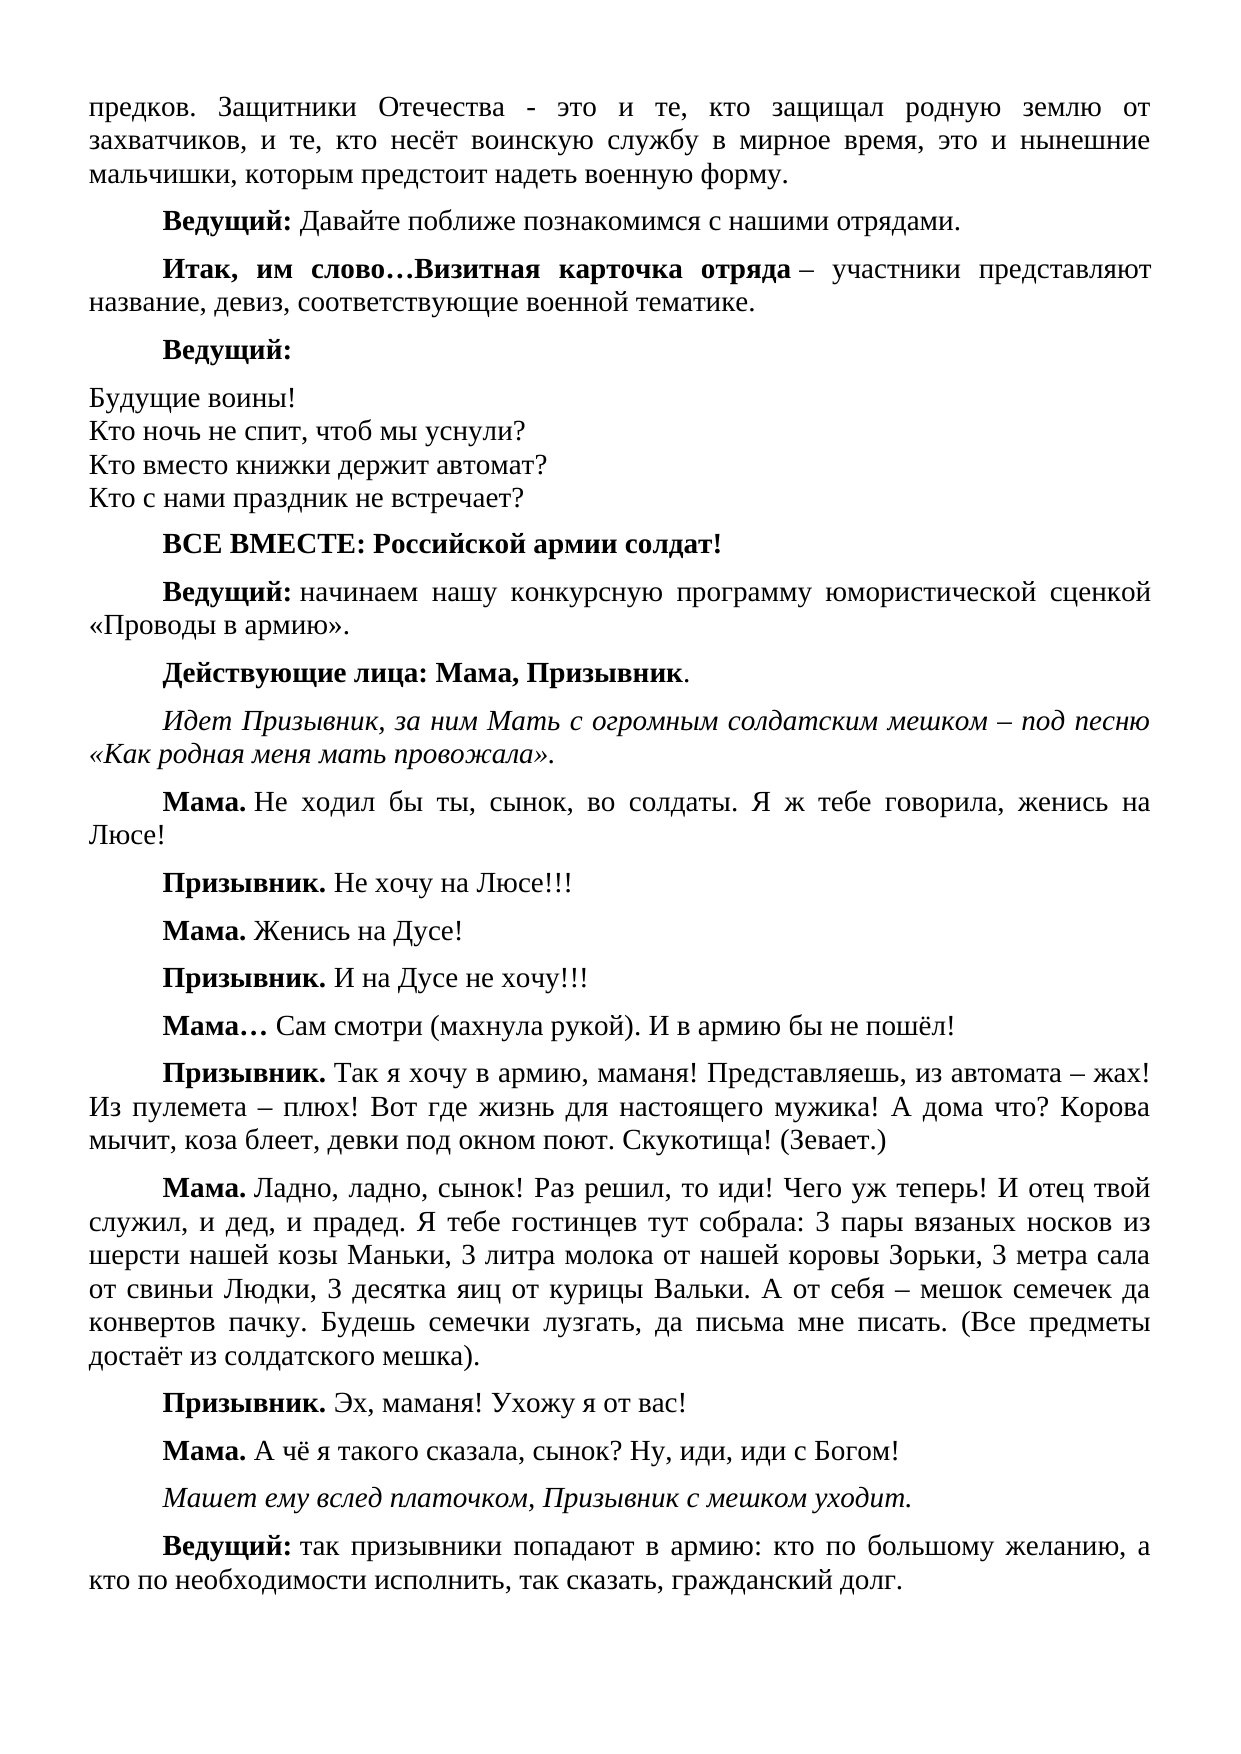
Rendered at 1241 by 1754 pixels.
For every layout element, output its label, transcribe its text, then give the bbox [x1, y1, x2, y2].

text Итак, им слово…Визитная карточка отряда – участники представляют название, девиз, соответствующие военной тематике. [89, 251, 1152, 318]
text Призывник. И на Дусе не хочу!!! [89, 960, 1152, 994]
text Мама. Ладно, ладно, сынок! Раз решил, то иди! Чего уж теперь! И отец твой служил, и дед, и прадед. Я тебе гостинцев тут собрала: 3 пары вязаных носков из шерсти нашей козы Маньки, 3 литра молока от нашей коровы Зорьки, 3 метра сала от свиньи Людки, 3 десятка яиц от курицы Вальки. А от себя – мешок семечек да конвертов пачку. Будешь семечки лузгать, да письма мне писать. (Все предметы достаёт из солдатского мешка). [89, 1170, 1152, 1371]
text Действующие лица: Мама, Призывник. [89, 655, 1152, 689]
text Ведущий: Давайте поближе познакомимся с нашими отрядами. [89, 203, 1152, 237]
text Ведущий: так призывники попадают в армию: кто по большому желанию, а кто по необходимости исполнить, так сказать, гражданский долг. [89, 1528, 1152, 1595]
text Призывник. Не хочу на Люсе!!! [89, 865, 1152, 898]
text Ведущий: [89, 332, 1152, 366]
text Ведущий: начинаем нашу конкурсную программу юмористической сценкой «Проводы в армию». [89, 574, 1152, 641]
text Мама. Женись на Дусе! [89, 913, 1152, 946]
text Машет ему вслед платочком, Призывник с мешком уходит. [89, 1481, 1152, 1514]
text Мама. А чё я такого сказала, сынок? Ну, иди, иди с Богом! [89, 1433, 1152, 1467]
text Мама… Сам смотри (махнула рукой). И в армию бы не пошёл! [89, 1008, 1152, 1041]
text Мама. Не ходил бы ты, сынок, во солдаты. Я ж тебе говорила, женись на Люсе! [89, 784, 1152, 851]
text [89, 89, 1152, 189]
text ВСЕ ВМЕСТЕ: Российской армии солдат! [89, 526, 1152, 560]
text Призывник. Эх, маманя! Ухожу я от вас! [89, 1385, 1152, 1419]
text Будущие воины! Кто ночь не спит, чтоб мы уснули? Кто вместо книжки держит автомат? Кто с нами праздник не встречает? [89, 380, 1152, 514]
text Призывник. Так я хочу в армию, маманя! Представляешь, из автомата – жах! Из пулемета – плюх! Вот где жизнь для настоящего мужика! А дома что? Корова мычит, коза блеет, девки под окном поют. Скукотища! (Зевает.) [89, 1055, 1152, 1156]
text Идет Призывник, за ним Мать с огромным солдатским мешком – под песню «Как родная меня мать провожала». [89, 703, 1152, 770]
